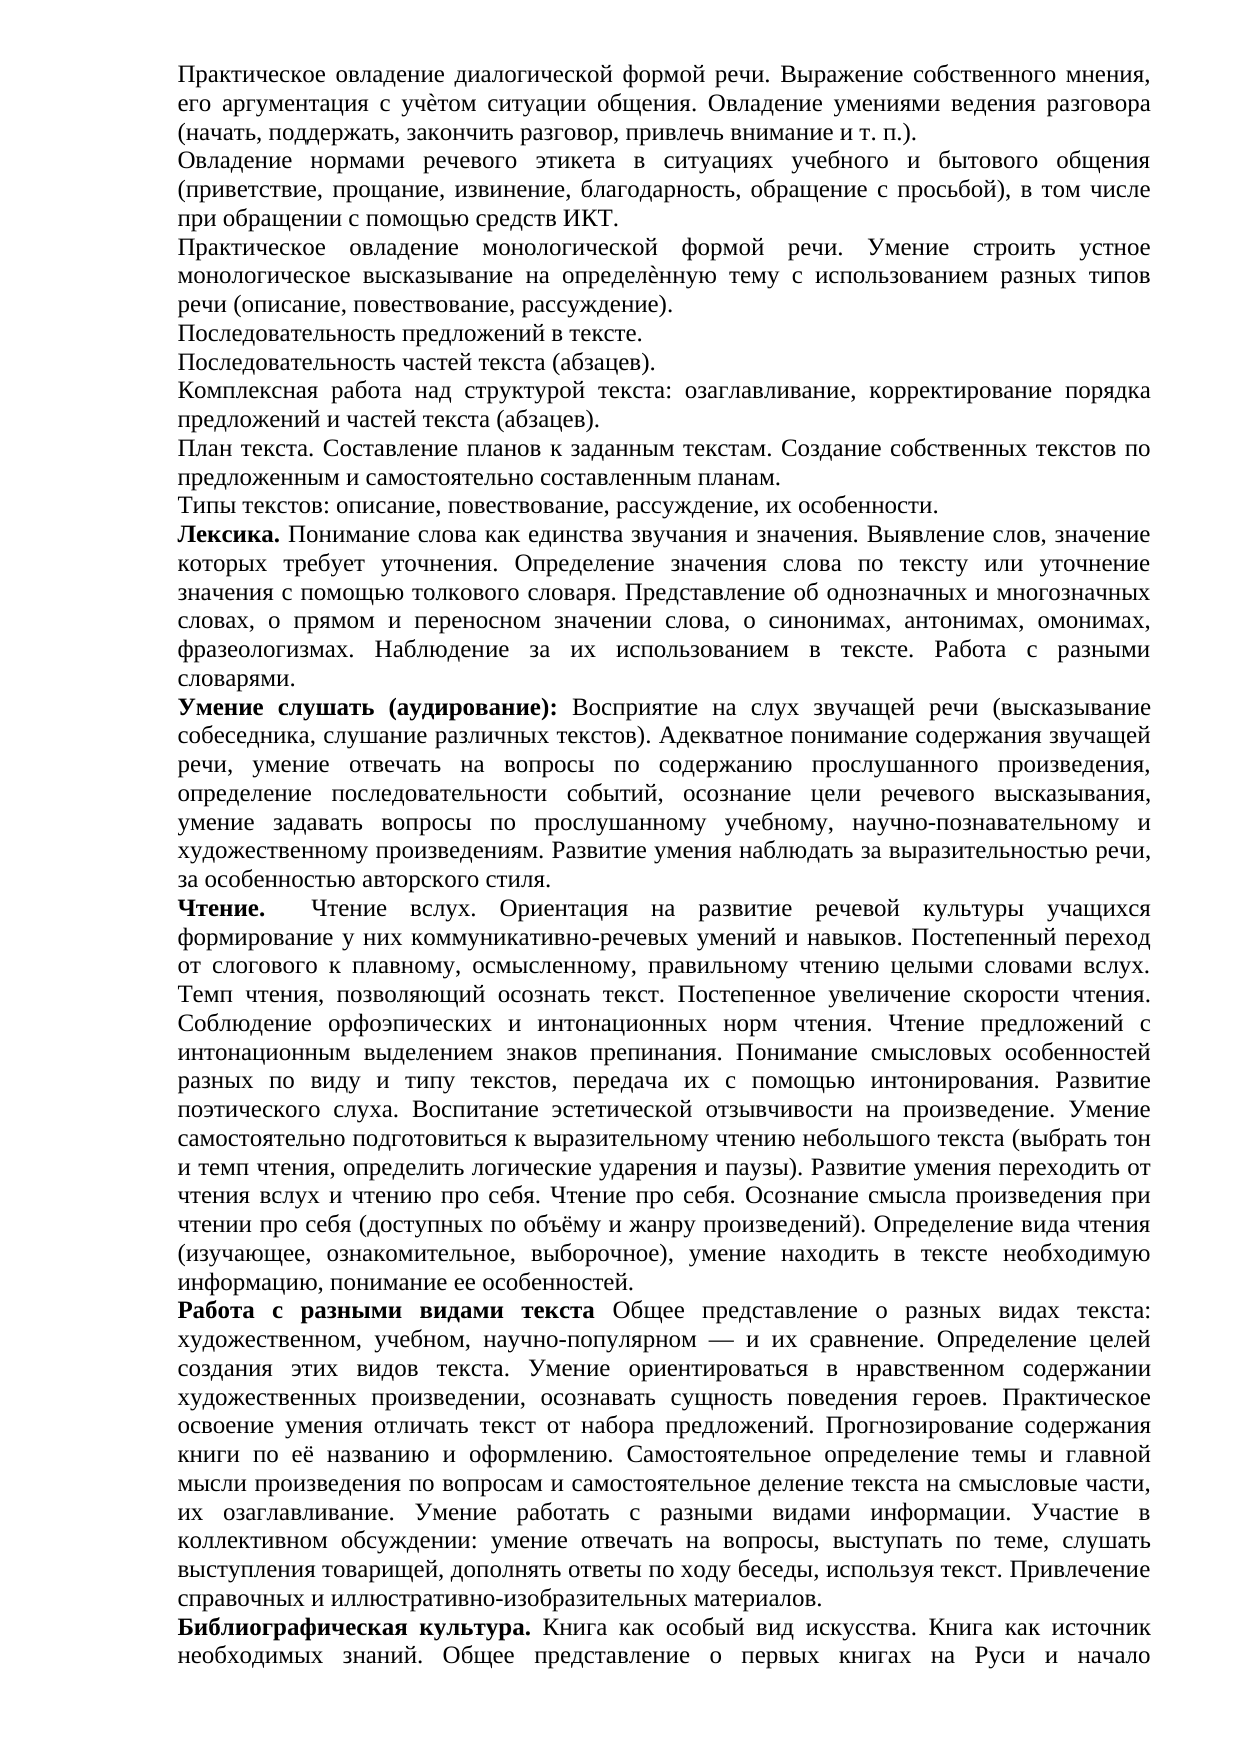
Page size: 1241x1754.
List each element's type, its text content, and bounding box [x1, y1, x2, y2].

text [177, 1612, 1152, 1669]
text Практическое овладение монологической формой речи. Умение строить устное монологическое высказывание на определѐнную тему с использованием разных типов речи (описание, повествование, рассуждение). [177, 232, 1152, 318]
text Последовательность частей текста (абзацев). [177, 347, 1152, 375]
text Овладение нормами речевого этикета в ситуациях учебного и бытового общения (приветствие, прощание, извинение, благодарность, обращение с просьбой), в том числе при обращении с помощью средств ИКТ. [177, 145, 1152, 232]
text План текста. Составление планов к заданным текстам. Создание собственных текстов по предложенным и самостоятельно составленным планам. [177, 433, 1152, 490]
text Комплексная работа над структурой текста: озаглавливание, корректирование порядка предложений и частей текста (абзацев). [177, 375, 1152, 433]
text Чтение. Чтение вслух. Ориентация на развитие речевой культуры учащихся формирование у них коммуникативно-речевых умений и навыков. Постепенный переход от слогового к плавному, осмысленному, правильному чтению целыми словами вслух. Темп чтения, позволяющий осознать текст. Постепенное увеличение скорости чтения. Соблюдение орфоэпических и интонационных норм чтения. Чтение предложений с интонационным выделением знаков препинания. Понимание смысловых особенностей разных по виду и типу текстов, передача их с помощью интонирования. Развитие поэтического слуха. Воспитание эстетической отзывчивости на произведение. Умение самостоятельно подготовиться к выразительному чтению небольшого текста (выбрать тон и темп чтения, определить логические ударения и паузы). Развитие умения переходить от чтения вслух и чтению про себя. Чтение про себя. Осознание смысла произведения при чтении про себя (доступных по объёму и жанру произведений). Определение вида чтения (изучающее, ознакомительное, выборочное), умение находить в тексте необходимую информацию, понимание ее особенностей. [177, 893, 1152, 1295]
text Лексика. Понимание слова как единства звучания и значения. Выявление слов, значение которых требует уточнения. Определение значения слова по тексту или уточнение значения с помощью толкового словаря. Представление об однозначных и многозначных словах, о прямом и переносном значении слова, о синонимах, антонимах, омонимах, фразеологизмах. Наблюдение за их использованием в тексте. Работа с разными словарями. [177, 519, 1152, 692]
text Типы текстов: описание, повествование, рассуждение, их особенности. [177, 490, 1152, 519]
text Последовательность предложений в тексте. [177, 318, 1152, 347]
text Практическое овладение диалогической формой речи. Выражение собственного мнения, его аргументация с учѐтом ситуации общения. Овладение умениями ведения разговора (начать, поддержать, закончить разговор, привлечь внимание и т. п.). [177, 59, 1152, 145]
text Умение слушать (аудирование): Восприятие на слух звучащей речи (высказывание собеседника, слушание различных текстов). Адекватное понимание содержания звучащей речи, умение отвечать на вопросы по содержанию прослушанного произведения, определение последовательности событий, осознание цели речевого высказывания, умение задавать вопросы по прослушанному учебному, научно-познавательному и художественному произведениям. Развитие умения наблюдать за выразительностью речи, за особенностью авторского стиля. [177, 692, 1152, 893]
text Работа с разными видами текста Общее представление о разных видах текста: художественном, учебном, научно-популярном — и их сравнение. Определение целей создания этих видов текста. Умение ориентироваться в нравственном содержании художественных произведении, осознавать сущность поведения героев. Практическое освоение умения отличать текст от набора предложений. Прогнозирование содержания книги по её названию и оформлению. Самостоятельное определение темы и главной мысли произведения по вопросам и самостоятельное деление текста на смысловые части, их озаглавливание. Умение работать с разными видами информации. Участие в коллективном обсуждении: умение отвечать на вопросы, выступать по теме, слушать выступления товарищей, дополнять ответы по ходу беседы, используя текст. Привлечение справочных и иллюстративно-изобразительных материалов. [177, 1295, 1152, 1612]
